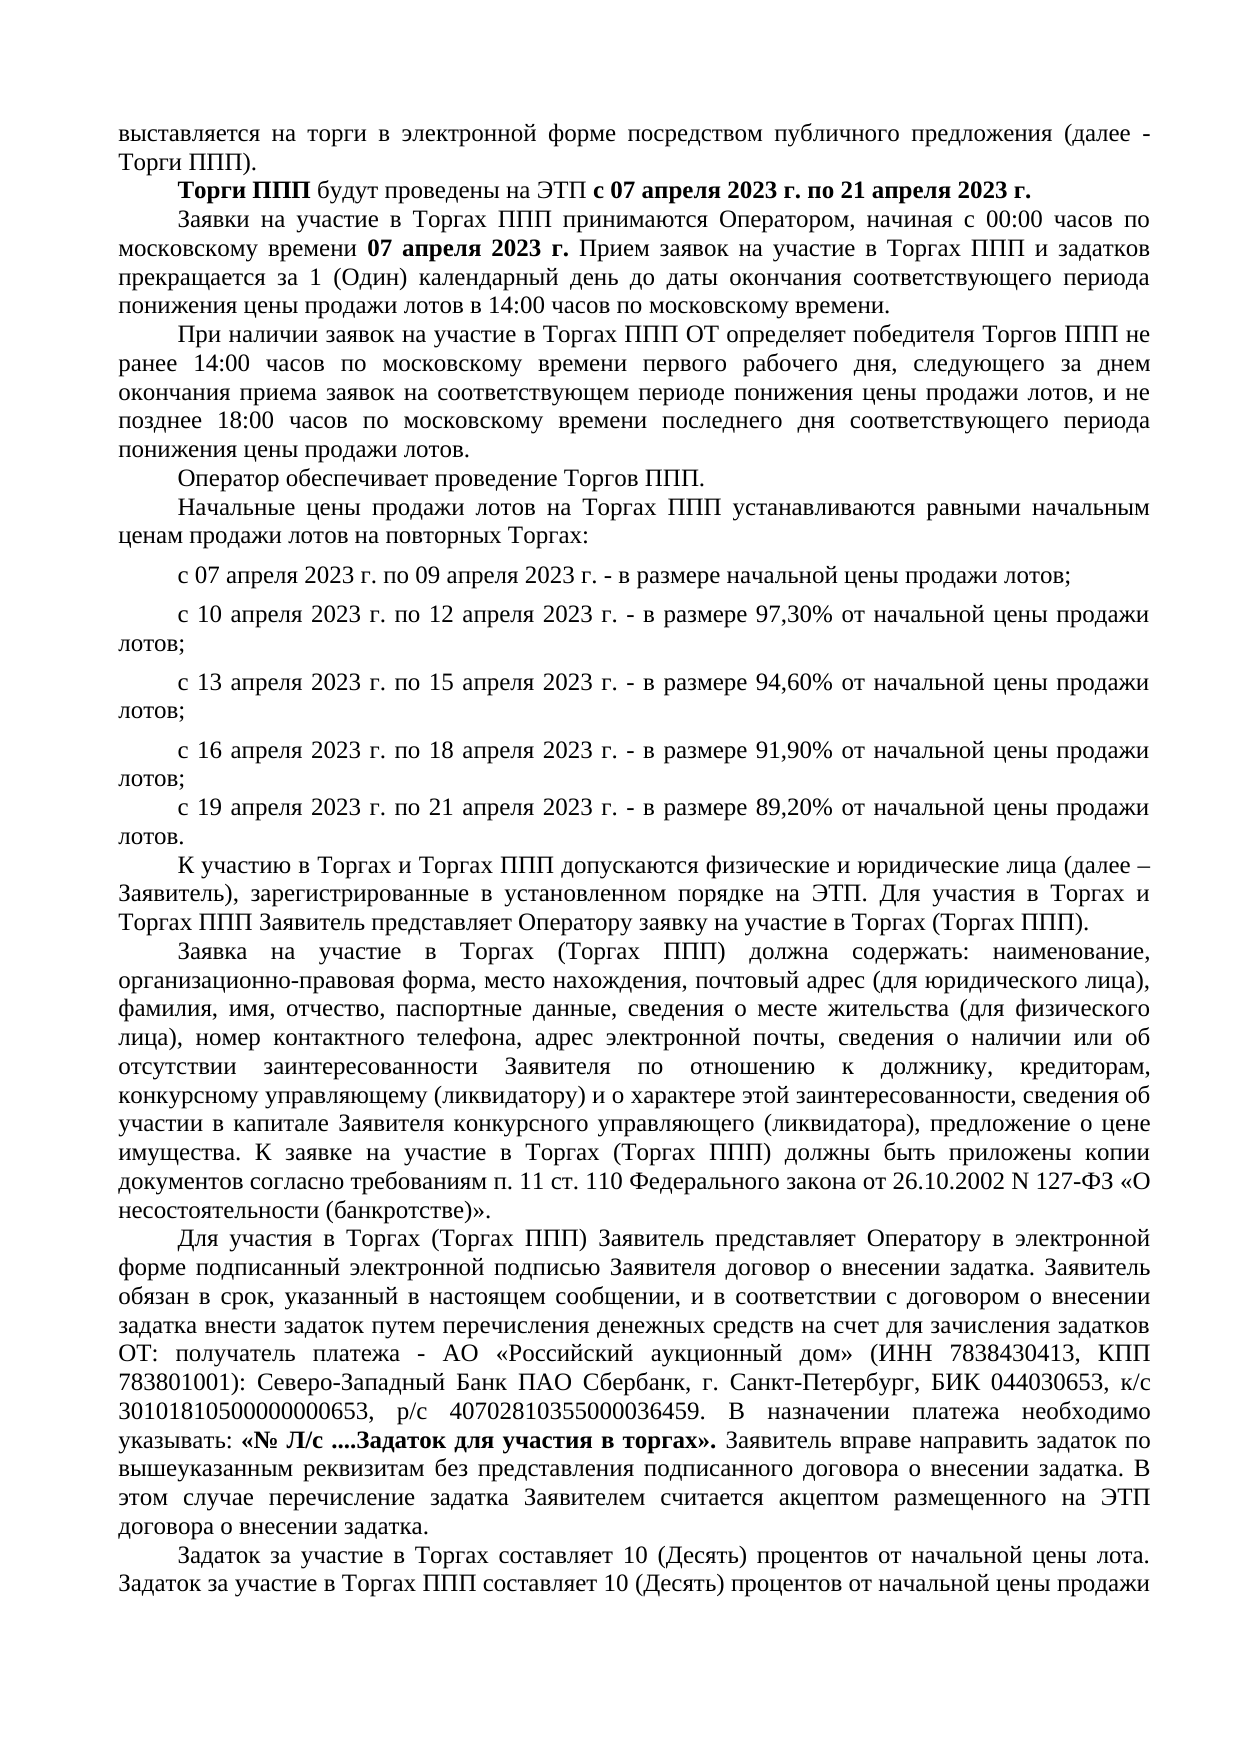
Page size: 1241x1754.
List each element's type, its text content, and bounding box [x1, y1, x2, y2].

text с 10 апреля 2023 г. по 12 апреля 2023 г. - в размере 97,30% от начальной цены продажи лотов; [118, 599, 1151, 656]
text При наличии заявок на участие в Торгах ППП ОТ определяет победителя Торгов ППП не ранее 14:00 часов по московскому времени первого рабочего дня, следующего за днем окончания приема заявок на соответствующем периоде понижения цены продажи лотов, и не позднее 18:00 часов по московскому времени последнего дня соответствующего периода понижения цены продажи лотов. [118, 319, 1151, 463]
text с 16 апреля 2023 г. по 18 апреля 2023 г. - в размере 91,90% от начальной цены продажи лотов; [118, 735, 1151, 792]
text с 07 апреля 2023 г. по 09 апреля 2023 г. - в размере начальной цены продажи лотов; [118, 560, 1151, 588]
text с 19 апреля 2023 г. по 21 апреля 2023 г. - в размере 89,20% от начальной цены продажи лотов. [118, 792, 1151, 850]
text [118, 118, 1151, 176]
text Для участия в Торгах (Торгах ППП) Заявитель представляет Оператору в электронной форме подписанный электронной подписью Заявителя договор о внесении задатка. Заявитель обязан в срок, указанный в настоящем сообщении, и в соответствии с договором о внесении задатка внести задаток путем перечисления денежных средств на счет для зачисления задатков ОТ: получатель платежа - АО «Российский аукционный дом» (ИНН 7838430413, КПП 783801001): Северо-Западный Банк ПАО Сбербанк, г. Санкт-Петербург, БИК 044030653, к/с 30101810500000000653, р/с 40702810355000036459. В назначении платежа необходимо указывать: «№ Л/с ....Задаток для участия в торгах». Заявитель вправе направить задаток по вышеуказанным реквизитам без представления подписанного договора о внесении задатка. В этом случае перечисление задатка Заявителем считается акцептом размещенного на ЭТП договора о внесении задатка. [118, 1223, 1151, 1540]
text К участию в Торгах и Торгах ППП допускаются физические и юридические лица (далее – Заявитель), зарегистрированные в установленном порядке на ЭТП. Для участия в Торгах и Торгах ППП Заявитель представляет Оператору заявку на участие в Торгах (Торгах ППП). [118, 850, 1151, 936]
text Начальные цены продажи лотов на Торгах ППП устанавливаются равными начальным ценам продажи лотов на повторных Торгах: [118, 492, 1151, 549]
text Торги ППП будут проведены на ЭТП с 07 апреля 2023 г. по 21 апреля 2023 г. [593, 176, 1151, 204]
text Торги ППП будут проведены на ЭТП с 07 апреля 2023 г. по 21 апреля 2023 г. [118, 176, 311, 204]
text Оператор обеспечивает проведение Торгов ППП. [118, 463, 1151, 492]
text Заявка на участие в Торгах (Торгах ППП) должна содержать: наименование, организационно-правовая форма, место нахождения, почтовый адрес (для юридического лица), фамилия, имя, отчество, паспортные данные, сведения о месте жительства (для физического лица), номер контактного телефона, адрес электронной почты, сведения о наличии или об отсутствии заинтересованности Заявителя по отношению к должнику, кредиторам, конкурсному управляющему (ликвидатору) и о характере этой заинтересованности, сведения об участии в капитале Заявителя конкурсного управляющего (ликвидатора), предложение о цене имущества. К заявке на участие в Торгах (Торгах ППП) должны быть приложены копии документов согласно требованиям п. 11 ст. 110 Федерального закона от 26.10.2002 N 127-ФЗ «О несостоятельности (банкротстве)». [118, 936, 1151, 1223]
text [118, 1540, 1151, 1597]
text с 13 апреля 2023 г. по 15 апреля 2023 г. - в размере 94,60% от начальной цены продажи лотов; [118, 667, 1151, 724]
text Заявки на участие в Торгах ППП принимаются Оператором, начиная с 00:00 часов по московскому времени 07 апреля 2023 г. Прием заявок на участие в Торгах ППП и задатков прекращается за 1 (Один) календарный день до даты окончания соответствующего периода понижения цены продажи лотов в 14:00 часов по московскому времени. [118, 204, 1151, 319]
